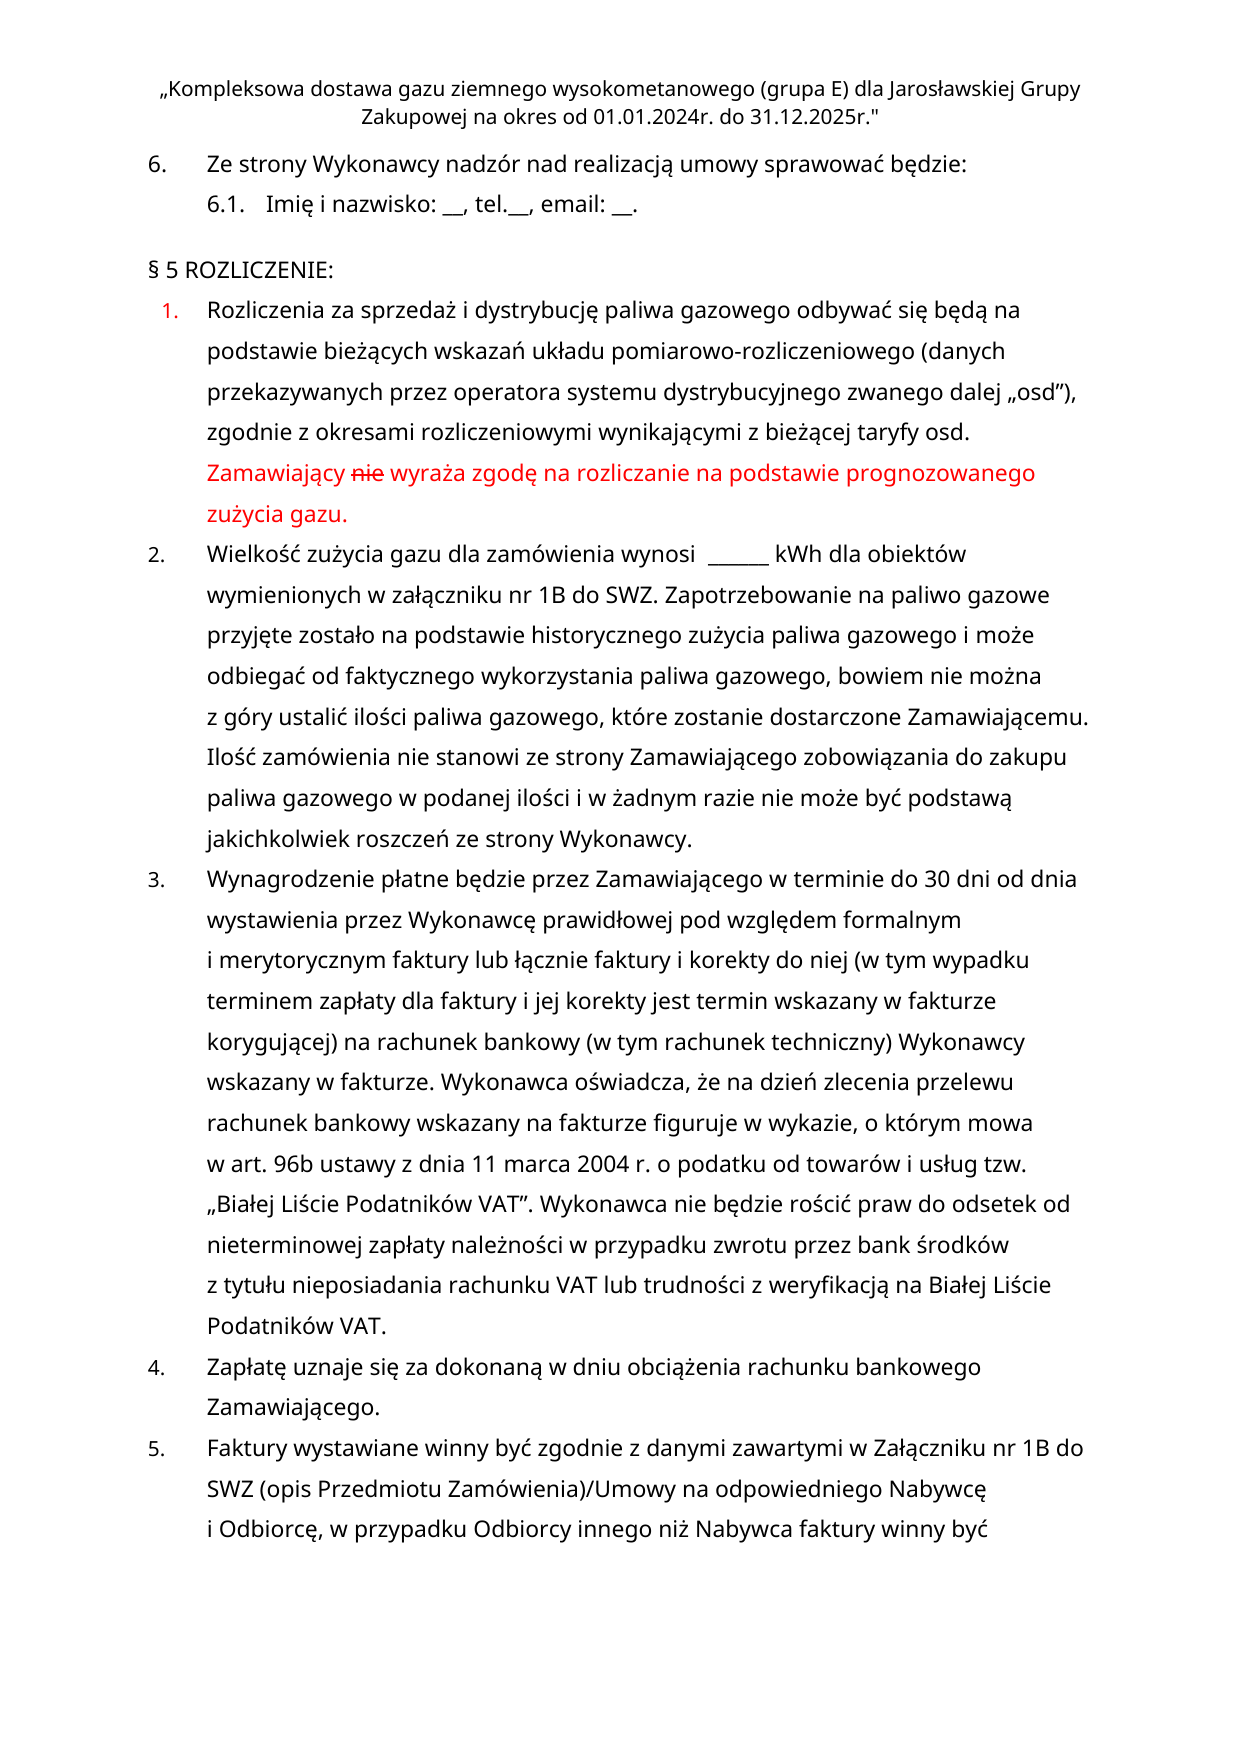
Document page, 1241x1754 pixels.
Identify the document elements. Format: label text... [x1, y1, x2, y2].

list Zapłatę uznaje się za dokonaną w dniu obciążenia rachunku bankowego Zamawiającego. [148, 1351, 1093, 1423]
list Rozliczenia za sprzedaż i dystrybucję paliwa gazowego odbywać się będą na podstawie bieżących wskazań układu pomiarowo-rozliczeniowego (danych przekazywanych przez operatora systemu dystrybucyjnego zwanego dalej „osd”), zgodnie z okresami rozliczeniowymi wynikającymi z bieżącej taryfy osd. Zamawiający nie wyraża zgodę na rozliczanie na podstawie prognozowanego zużycia gazu. [161, 294, 1093, 529]
list Ze strony Wykonawcy nadzór nad realizacją umowy sprawować będzie: [148, 148, 1093, 179]
list Wielkość zużycia gazu dla zamówienia wynosi ______ kWh dla obiektów wymienionych w załączniku nr 1B do SWZ. Zapotrzebowanie na paliwo gazowe przyjęte zostało na podstawie historycznego zużycia paliwa gazowego i może odbiegać od faktycznego wykorzystania paliwa gazowego, bowiem nie można z góry ustalić ilości paliwa gazowego, które zostanie dostarczone Zamawiającemu. Ilość zamówienia nie stanowi ze strony Zamawiającego zobowiązania do zakupu paliwa gazowego w podanej ilości i w żadnym razie nie może być podstawą jakichkolwiek roszczeń ze strony Wykonawcy. [148, 538, 1093, 854]
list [148, 1432, 1093, 1544]
subtitle § 5 ROZLICZENIE: [148, 254, 1093, 285]
list Imię i nazwisko: __, tel.__, email: __. [207, 188, 1093, 219]
list Wynagrodzenie płatne będzie przez Zamawiającego w terminie do 30 dni od dnia wystawienia przez Wykonawcę prawidłowej pod względem formalnym i merytorycznym faktury lub łącznie faktury i korekty do niej (w tym wypadku terminem zapłaty dla faktury i jej korekty jest termin wskazany w fakturze korygującej) na rachunek bankowy (w tym rachunek techniczny) Wykonawcy wskazany w fakturze. Wykonawca oświadcza, że na dzień zlecenia przelewu rachunek bankowy wskazany na fakturze figuruje w wykazie, o którym mowa w art. 96b ustawy z dnia 11 marca 2004 r. o podatku od towarów i usług tzw. „Białej Liście Podatników VAT”. Wykonawca nie będzie rościć praw do odsetek od nieterminowej zapłaty należności w przypadku zwrotu przez bank środków z tytułu nieposiadania rachunku VAT lub trudności z weryfikacją na Białej Liście Podatników VAT. [148, 863, 1093, 1341]
